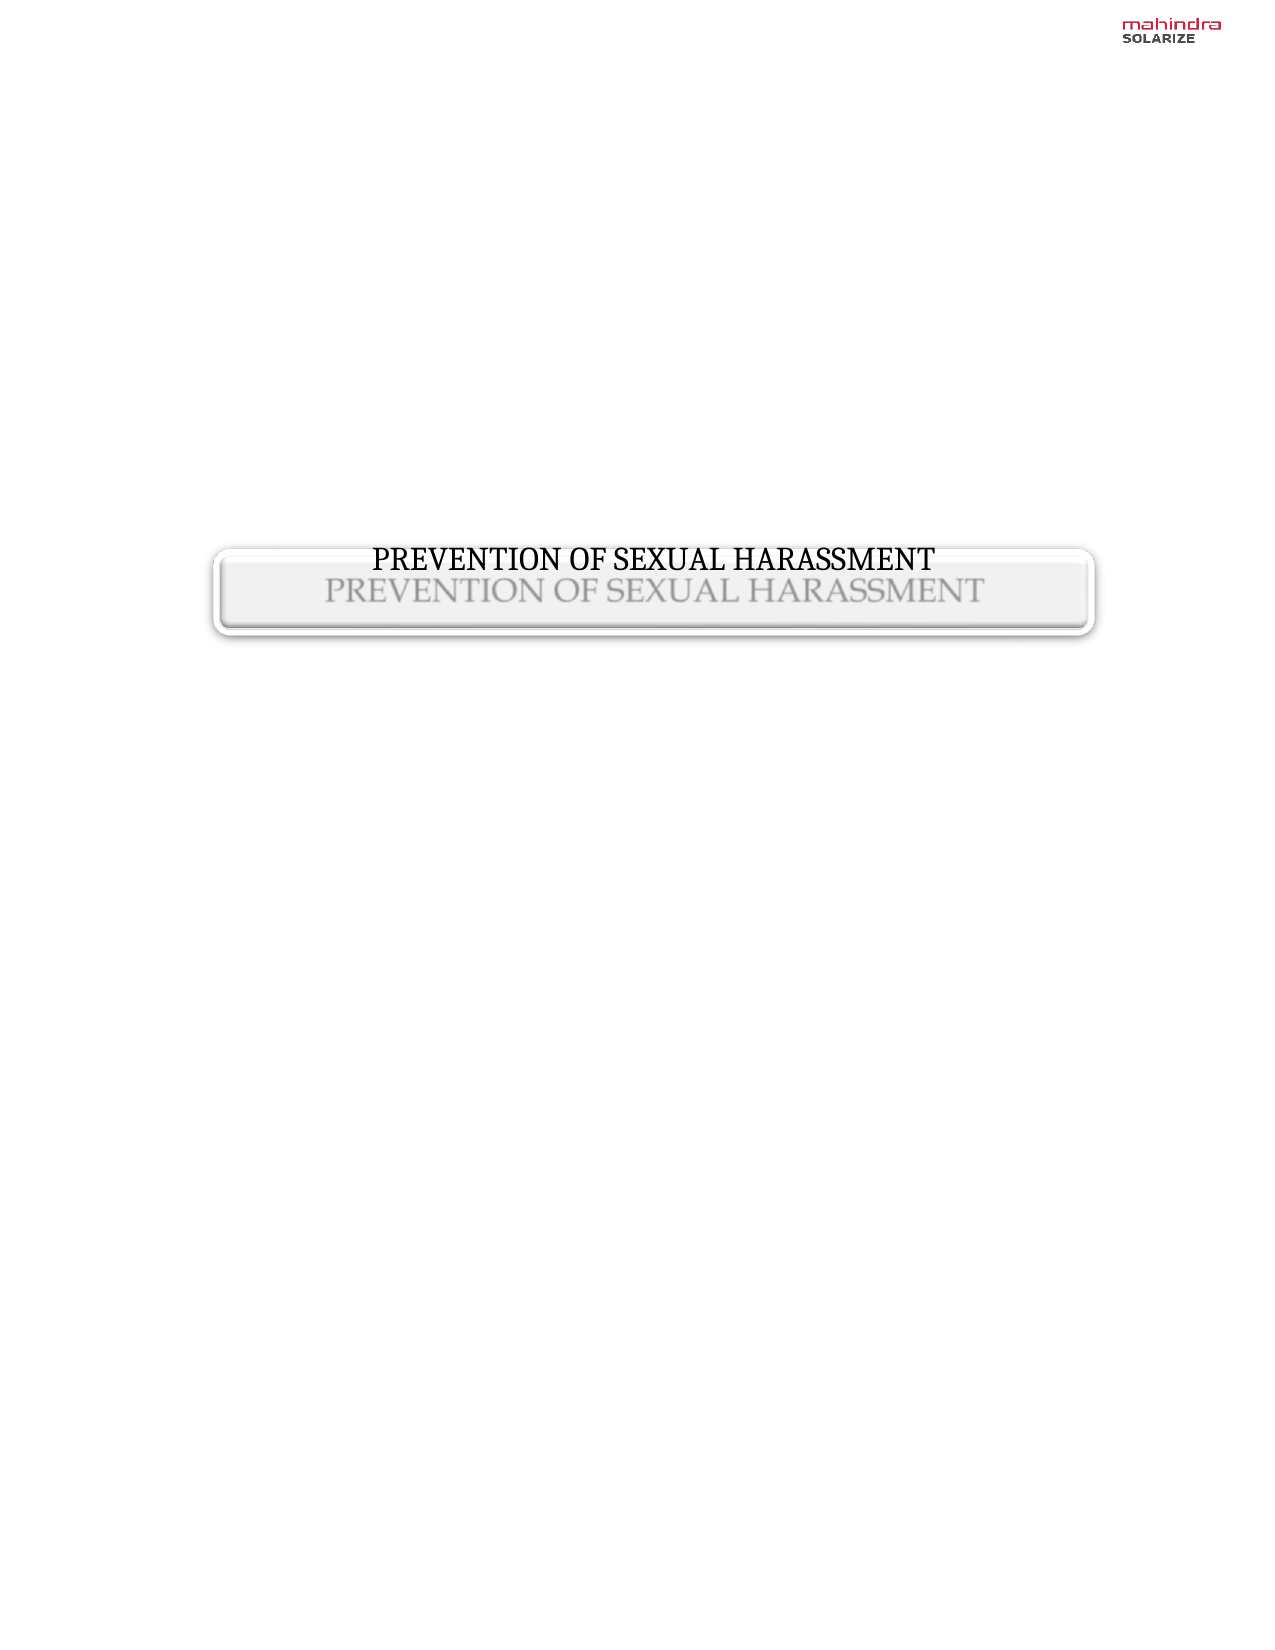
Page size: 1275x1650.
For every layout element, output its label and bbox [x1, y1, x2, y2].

picture [1113, 10, 1230, 50]
picture [201, 539, 1106, 649]
